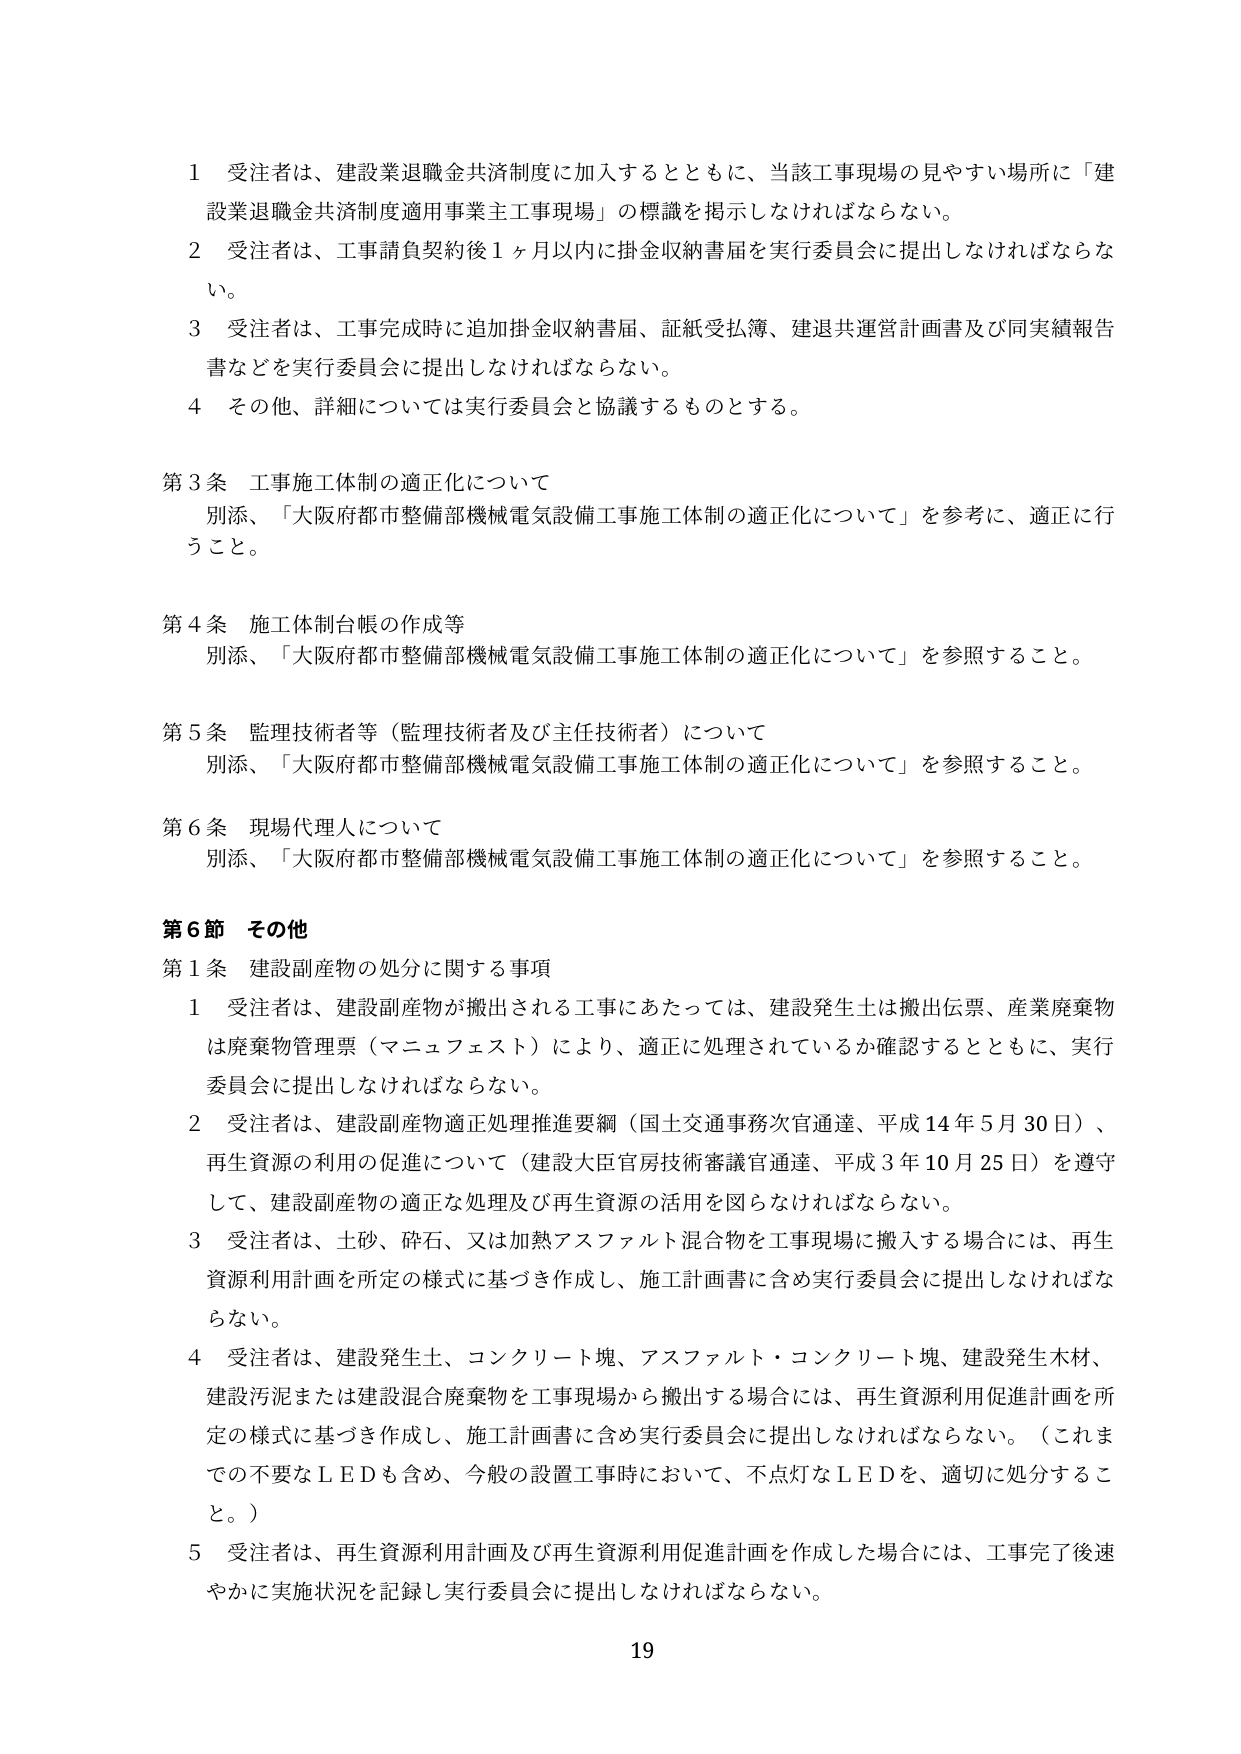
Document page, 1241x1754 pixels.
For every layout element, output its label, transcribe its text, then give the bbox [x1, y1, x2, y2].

text ４ その他、詳細については実行委員会と協議するものとする。 [184, 381, 1122, 420]
text ２ 受注者は、建設副産物適正処理推進要綱（国土交通事務次官通達、平成14年５月30日）、再生資源の利用の促進について（建設大臣官房技術審議官通達、平成３年10月25日）を遵守して、建設副産物の適正な処理及び再生資源の活用を図らなければならない。 [184, 1099, 1122, 1216]
text 第１条 建設副産物の処分に関する事項 [162, 943, 1056, 982]
text 別添、「大阪府都市整備部機械電気設備工事施工体制の適正化について」を参考に、適正に行うこと。 [184, 498, 1122, 561]
text ２ 受注者は、工事請負契約後１ヶ月以内に掛金収納書届を実行委員会に提出しなければならない。 [184, 226, 1122, 303]
text 第５条 監理技術者等（監理技術者及び主任技術者）について [162, 709, 1056, 748]
text ３ 受注者は、工事完成時に追加掛金収納書届、証紙受払簿、建退共運営計画書及び同実績報告書などを実行委員会に提出しなければならない。 [184, 303, 1122, 381]
text ３ 受注者は、土砂、砕石、又は加熱アスファルト混合物を工事現場に搬入する場合には、再生資源利用計画を所定の様式に基づき作成し、施工計画書に含め実行委員会に提出しなければならない。 [184, 1216, 1122, 1333]
text 別添、「大阪府都市整備部機械電気設備工事施工体制の適正化について」を参照すること。 [162, 639, 1122, 670]
text 別添、「大阪府都市整備部機械電気設備工事施工体制の適正化について」を参照すること。 [162, 748, 1122, 779]
text 第４条 施工体制台帳の作成等 [162, 600, 1056, 639]
text ４ 受注者は、建設発生土、コンクリート塊、アスファルト・コンクリート塊、建設発生木材、建設汚泥または建設混合廃棄物を工事現場から搬出する場合には、再生資源利用促進計画を所定の様式に基づき作成し、施工計画書に含め実行委員会に提出しなければならない。（これまでの不要なＬＥＤも含め、今般の設置工事時において、不点灯なＬＥＤを、適切に処分すること。） [184, 1333, 1122, 1527]
text 第６節 その他 [162, 904, 1122, 943]
text 第３条 工事施工体制の適正化について [162, 459, 1056, 498]
text 別添、「大阪府都市整備部機械電気設備工事施工体制の適正化について」を参照すること。 [162, 842, 1122, 873]
text １ 受注者は、建設業退職金共済制度に加入するとともに、当該工事現場の見やすい場所に「建設業退職金共済制度適用事業主工事現場」の標識を掲示しなければならない。 [184, 148, 1122, 226]
text ５ 受注者は、再生資源利用計画及び再生資源利用促進計画を作成した場合には、工事完了後速やかに実施状況を記録し実行委員会に提出しなければならない。 [184, 1527, 1122, 1605]
text １ 受注者は、建設副産物が搬出される工事にあたっては、建設発生土は搬出伝票、産業廃棄物は廃棄物管理票（マニュフェスト）により、適正に処理されているか確認するとともに、実行委員会に提出しなければならない。 [184, 982, 1122, 1099]
text 第６条 現場代理人について [162, 810, 1122, 842]
